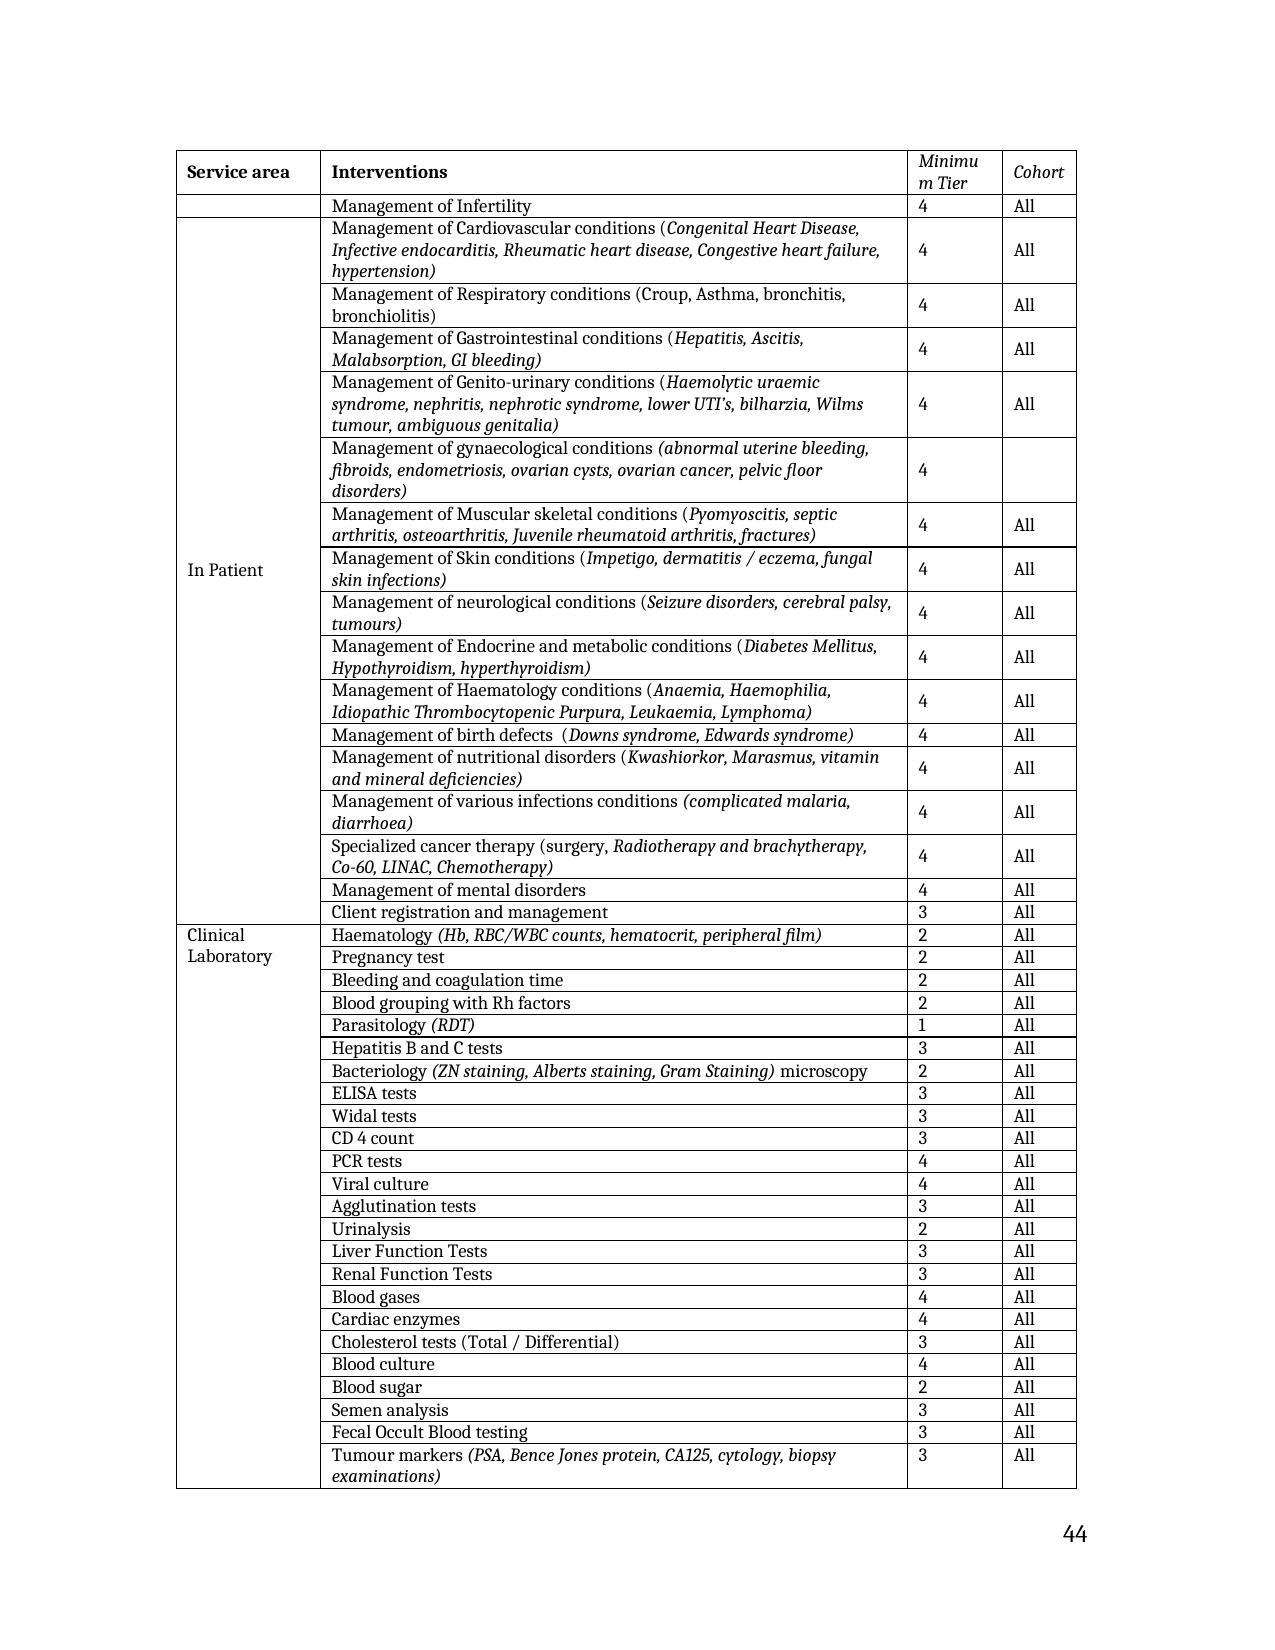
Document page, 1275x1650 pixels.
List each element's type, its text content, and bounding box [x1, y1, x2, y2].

table_cell 3 [908, 1422, 1002, 1443]
table_cell 4 [908, 328, 1002, 371]
table_cell Pregnancy test [321, 947, 907, 969]
table_cell 4 [908, 1151, 1002, 1172]
table_cell Semen analysis [321, 1399, 907, 1421]
table_cell All [1003, 548, 1076, 591]
table_cell CD 4 count [321, 1128, 907, 1149]
table_cell Client registration and management [321, 902, 907, 923]
table_cell All [1003, 218, 1076, 282]
table_cell All [1003, 503, 1076, 546]
table_header Cohort [1003, 151, 1076, 194]
table_cell All [1003, 1015, 1076, 1036]
table_cell Management of various infections conditions (complicated malaria, diarrhoea) [321, 791, 907, 834]
table_cell All [1003, 724, 1076, 746]
table_cell All [1003, 1422, 1076, 1443]
table_cell All [1003, 1331, 1076, 1353]
table_cell All [1003, 835, 1076, 878]
table_cell 2 [908, 1377, 1002, 1398]
table_cell Haematology (Hb, RBC/WBC counts, hematocrit, peripheral film) [321, 925, 907, 946]
table_cell All [1003, 747, 1076, 790]
table_cell 4 [908, 438, 1002, 502]
table_cell 4 [908, 1309, 1002, 1330]
table_cell Urinalysis [321, 1218, 907, 1240]
table_cell All [1003, 1151, 1076, 1172]
table_cell 3 [908, 1241, 1002, 1262]
table_cell 4 [908, 835, 1002, 878]
table_cell 3 [908, 1083, 1002, 1104]
table_cell Blood culture [321, 1354, 907, 1376]
table_cell Management of birth defects (Downs syndrome, Edwards syndrome) [321, 724, 907, 746]
table_cell All [1003, 992, 1076, 1014]
table_cell Management of neurological conditions (Seizure disorders, cerebral palsy, tumours) [321, 592, 907, 635]
table_cell 3 [908, 1196, 1002, 1217]
table_cell Cardiac enzymes [321, 1309, 907, 1330]
table_cell All [1003, 636, 1076, 679]
table_cell Management of mental disorders [321, 879, 907, 901]
table_cell 4 [908, 218, 1002, 282]
table_cell All [1003, 1399, 1076, 1421]
table_cell Management of Endocrine and metabolic conditions (Diabetes Mellitus, Hypothyroidism, hyperthyroidism) [321, 636, 907, 679]
table_cell All [1003, 1038, 1076, 1059]
table_cell 4 [908, 1286, 1002, 1308]
table_cell Hepatitis B and C tests [321, 1038, 907, 1059]
table_cell 4 [908, 548, 1002, 591]
table_cell All [1003, 879, 1076, 901]
table_cell Management of Infertility [321, 195, 907, 217]
table_header Minimum Tier [908, 151, 1002, 194]
table_cell Management of Haematology conditions (Anaemia, Haemophilia, Idiopathic Thrombocytopenic Purpura, Leukaemia, Lymphoma) [321, 680, 907, 723]
table_cell 2 [908, 947, 1002, 969]
table_cell 2 [908, 970, 1002, 991]
table_cell 3 [908, 1105, 1002, 1127]
table_cell All [1003, 925, 1076, 946]
table_cell 4 [908, 724, 1002, 746]
table_cell 4 [908, 1354, 1002, 1376]
table_cell Blood gases [321, 1286, 907, 1308]
table_cell Blood sugar [321, 1377, 907, 1398]
table_cell Management of nutritional disorders (Kwashiorkor, Marasmus, vitamin and mineral deficiencies) [321, 747, 907, 790]
table_cell All [1003, 1060, 1076, 1082]
table_cell 2 [908, 1218, 1002, 1240]
table_cell All [1003, 902, 1076, 923]
table_cell 3 [908, 1128, 1002, 1149]
table_cell All [1003, 195, 1076, 217]
table_cell All [1003, 947, 1076, 969]
table_cell 4 [908, 195, 1002, 217]
table_cell All [1003, 1377, 1076, 1398]
table_cell Blood grouping with Rh factors [321, 992, 907, 1014]
table_cell All [1003, 1218, 1076, 1240]
table_cell Management of Genito-urinary conditions (Haemolytic uraemic syndrome, nephritis, nephrotic syndrome, lower UTI’s, bilharzia, Wilms tumour, ambiguous genitalia) [321, 372, 907, 437]
table_cell Management of Gastrointestinal conditions (Hepatitis, Ascitis, Malabsorption, GI bleeding) [321, 328, 907, 371]
table_cell Management of gynaecological conditions (abnormal uterine bleeding, fibroids, endometriosis, ovarian cysts, ovarian cancer, pelvic floor disorders) [321, 438, 907, 502]
table_cell 3 [908, 1038, 1002, 1059]
table_cell All [1003, 1286, 1076, 1308]
table_cell Tumour markers (PSA, Bence Jones protein, CA125, cytology, biopsy examinations) [321, 1444, 907, 1487]
table_cell 4 [908, 1173, 1002, 1195]
table_cell Widal tests [321, 1105, 907, 1127]
table_cell 4 [908, 592, 1002, 635]
table_cell All [1003, 592, 1076, 635]
table_cell All [1003, 284, 1076, 327]
table_cell 1 [908, 1015, 1002, 1036]
table_cell Parasitology (RDT) [321, 1015, 907, 1036]
table_cell Fecal Occult Blood testing [321, 1422, 907, 1443]
table_cell 4 [908, 747, 1002, 790]
table_cell All [1003, 328, 1076, 371]
table_cell In Patient [177, 218, 320, 923]
table_cell Viral culture [321, 1173, 907, 1195]
table_cell Liver Function Tests [321, 1241, 907, 1262]
table_cell All [1003, 1241, 1076, 1262]
table_cell 2 [908, 1060, 1002, 1082]
table_cell All [1003, 1128, 1076, 1149]
table_cell 4 [908, 503, 1002, 546]
table_cell All [1003, 970, 1076, 991]
table_cell All [1003, 1444, 1076, 1487]
table_cell Management of Muscular skeletal conditions (Pyomyoscitis, septic arthritis, osteoarthritis, Juvenile rheumatoid arthritis, fractures) [321, 503, 907, 546]
table_cell Management of Skin conditions (Impetigo, dermatitis / eczema, fungal skin infections) [321, 548, 907, 591]
table_header Interventions [321, 151, 907, 194]
table_cell 3 [908, 902, 1002, 923]
table_cell 2 [908, 992, 1002, 1014]
table_cell Cholesterol tests (Total / Differential) [321, 1331, 907, 1353]
table_cell 4 [908, 636, 1002, 679]
table_cell 4 [908, 284, 1002, 327]
table_cell All [1003, 1309, 1076, 1330]
table_cell [1003, 438, 1076, 502]
table_cell All [1003, 1105, 1076, 1127]
table_cell All [1003, 1264, 1076, 1285]
table_cell Specialized cancer therapy (surgery, Radiotherapy and brachytherapy, Co-60, LINAC, Chemotherapy) [321, 835, 907, 878]
table_cell 3 [908, 1264, 1002, 1285]
table_cell Management of Cardiovascular conditions (Congenital Heart Disease, Infective endocarditis, Rheumatic heart disease, Congestive heart failure, hypertension) [321, 218, 907, 282]
table_cell 4 [908, 879, 1002, 901]
table_cell All [1003, 1083, 1076, 1104]
table_cell 3 [908, 1444, 1002, 1487]
table_cell 3 [908, 1331, 1002, 1353]
table_header Service area [177, 151, 320, 194]
table_cell Renal Function Tests [321, 1264, 907, 1285]
table_cell All [1003, 791, 1076, 834]
table_cell 3 [908, 1399, 1002, 1421]
table_cell Clinical Laboratory [177, 925, 320, 1487]
table_cell 2 [908, 925, 1002, 946]
table_cell All [1003, 680, 1076, 723]
table_cell All [1003, 1354, 1076, 1376]
table_cell Management of Respiratory conditions (Croup, Asthma, bronchitis, bronchiolitis) [321, 284, 907, 327]
table_cell ELISA tests [321, 1083, 907, 1104]
table_cell 4 [908, 372, 1002, 437]
table_cell Bleeding and coagulation time [321, 970, 907, 991]
table_cell PCR tests [321, 1151, 907, 1172]
table_cell 4 [908, 791, 1002, 834]
table_cell All [1003, 372, 1076, 437]
table_cell Bacteriology (ZN staining, Alberts staining, Gram Staining) microscopy [321, 1060, 907, 1082]
table_cell All [1003, 1196, 1076, 1217]
table_cell All [1003, 1173, 1076, 1195]
table_cell Agglutination tests [321, 1196, 907, 1217]
table_cell 4 [908, 680, 1002, 723]
